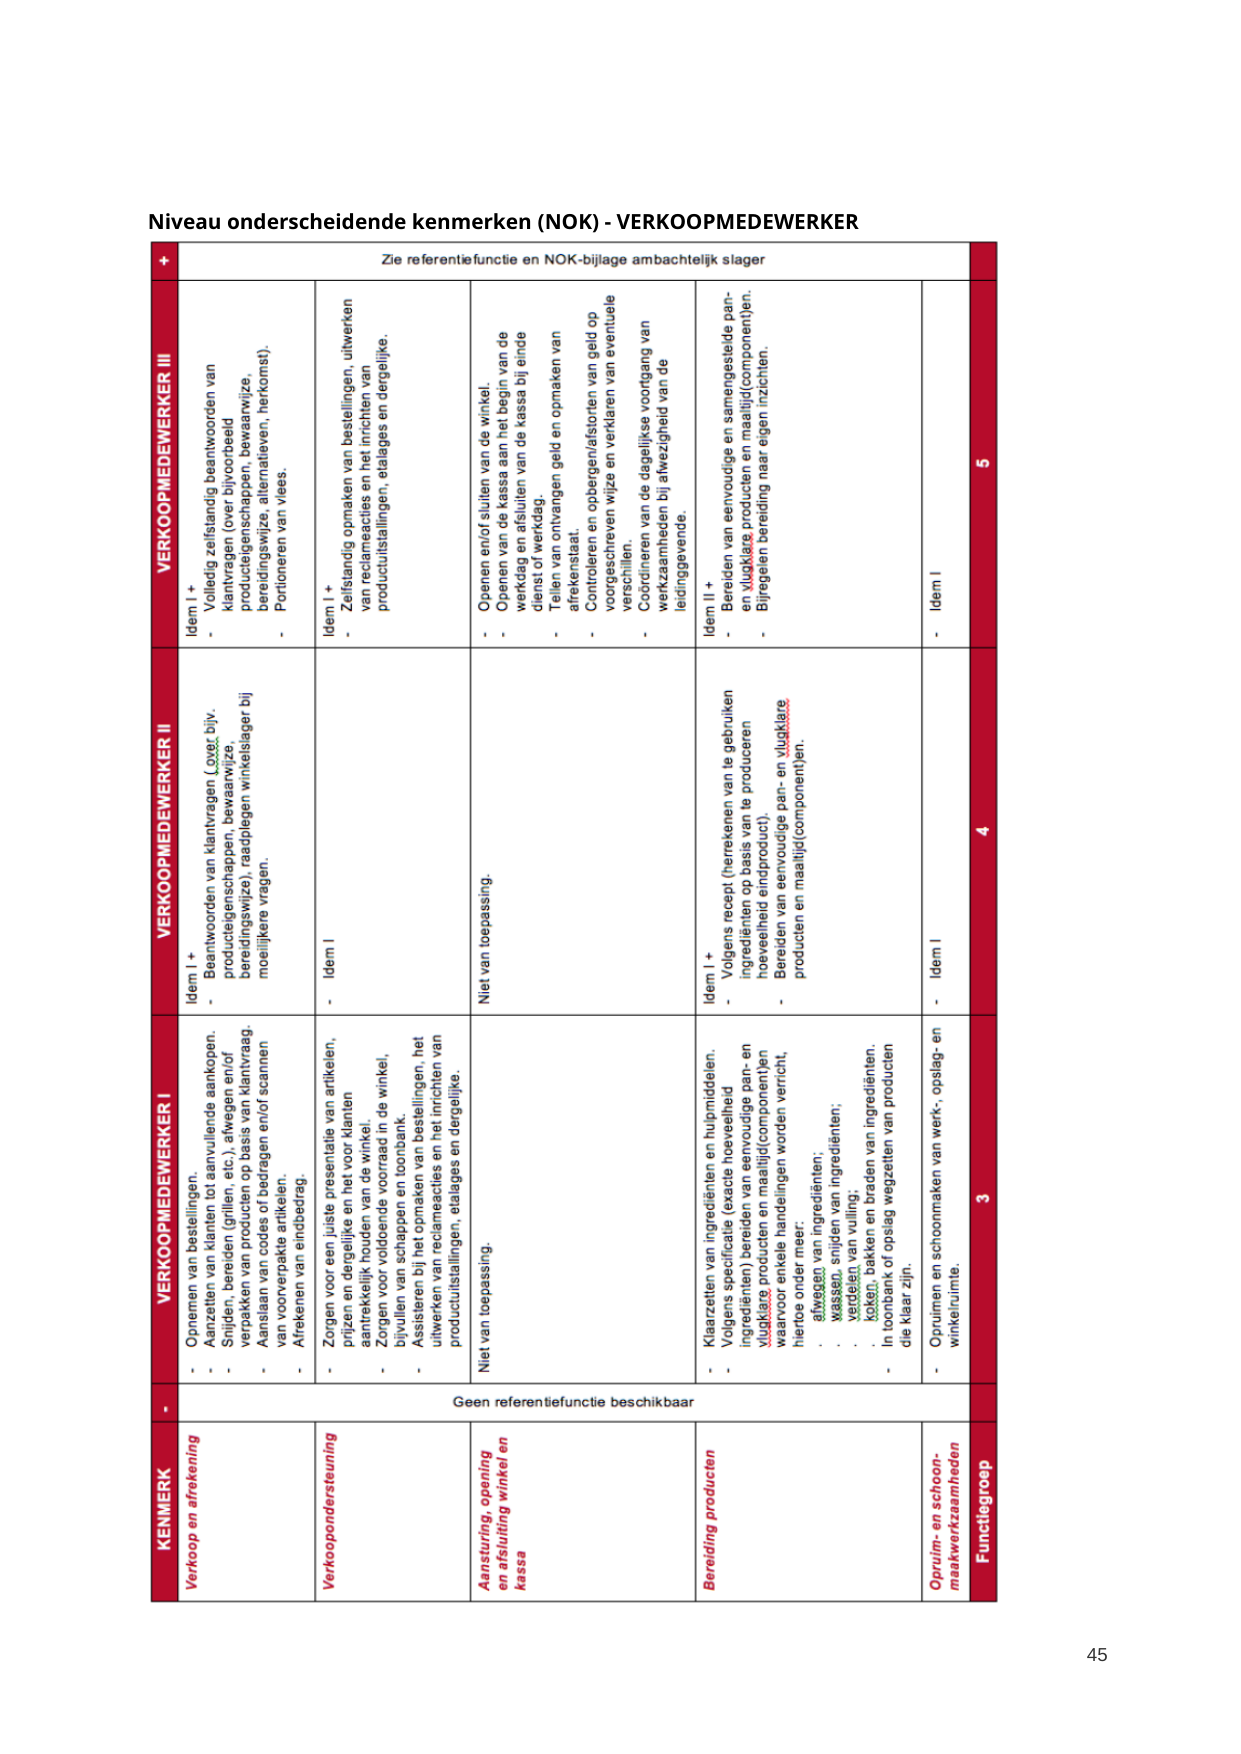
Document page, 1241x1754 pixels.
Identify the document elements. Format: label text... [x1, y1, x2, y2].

picture [149, 242, 1001, 1604]
text Niveau onderscheidende kenmerken (nok) - verkoopmedewerker [148, 207, 1092, 235]
